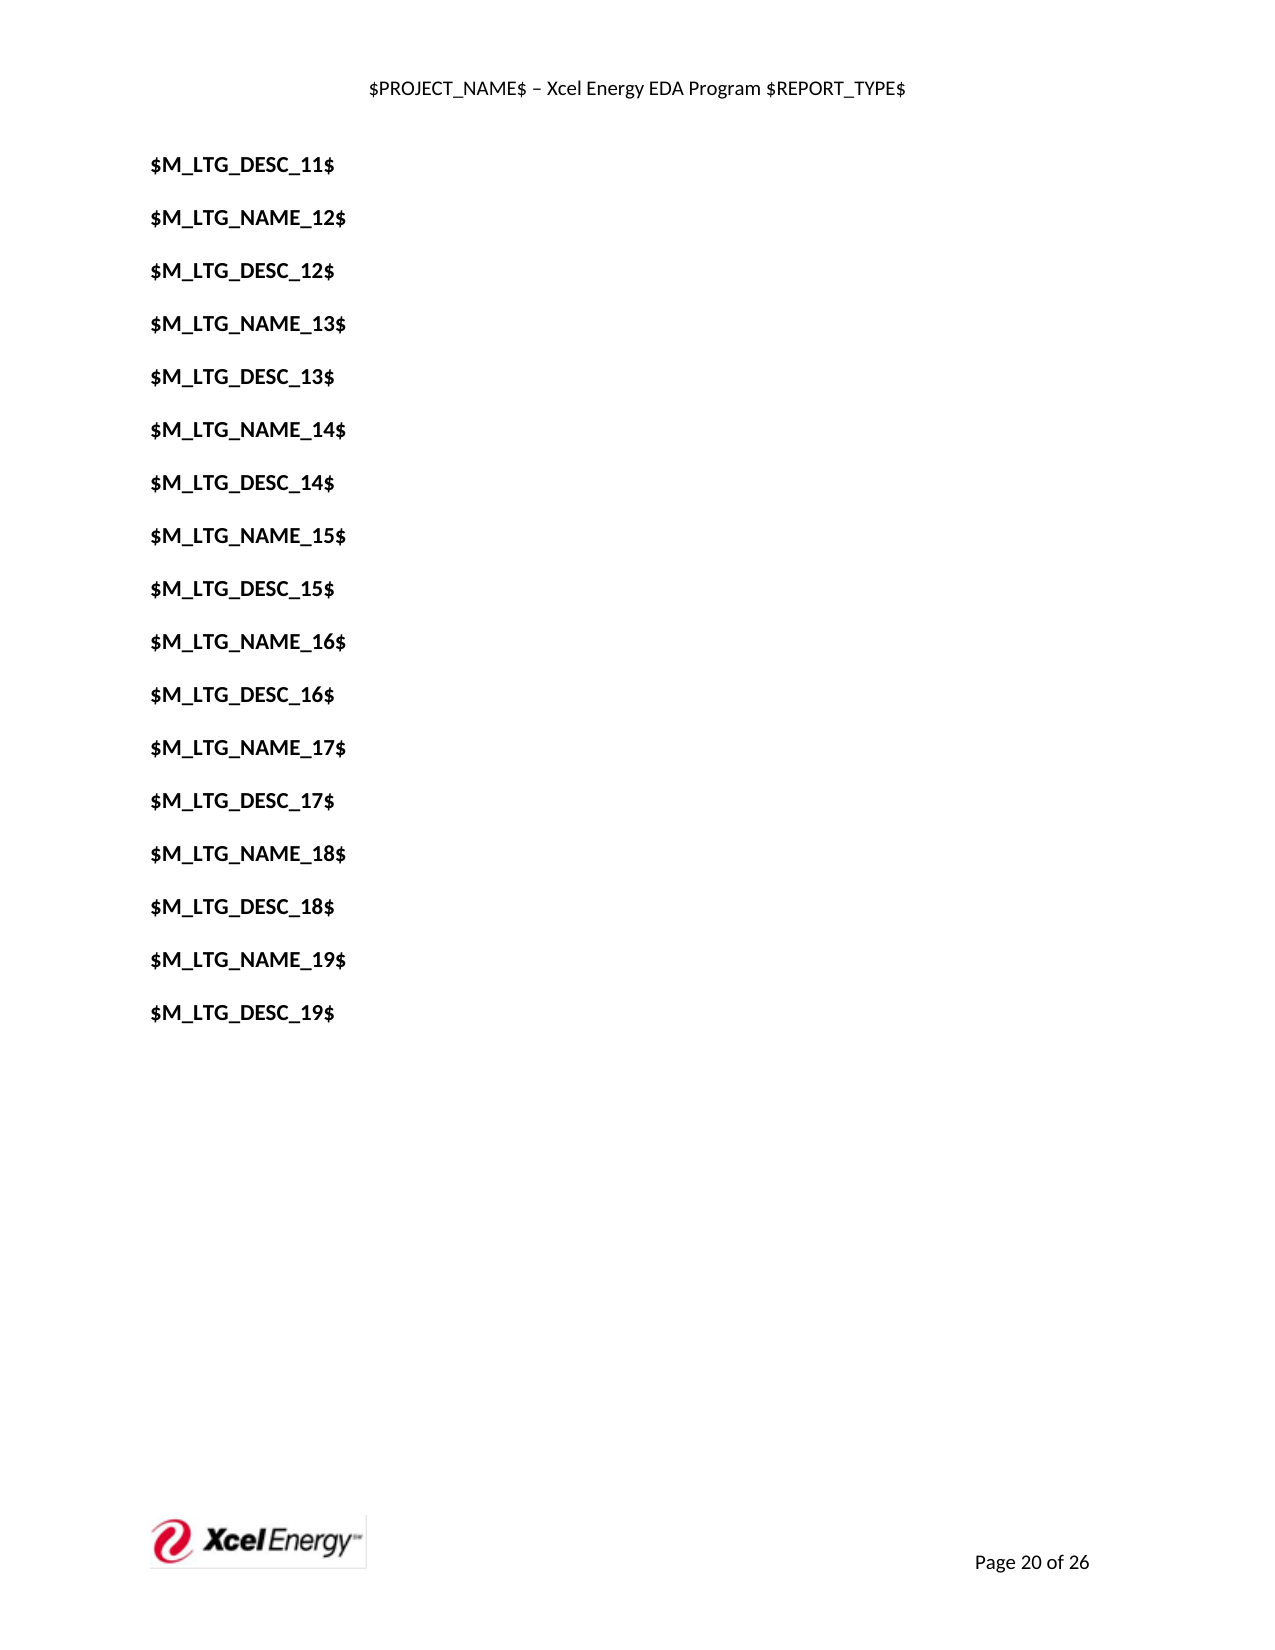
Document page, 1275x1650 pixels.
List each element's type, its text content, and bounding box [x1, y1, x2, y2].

text $M_LTG_NAME_17$ [150, 733, 1125, 761]
text $M_LTG_NAME_16$ [150, 627, 1125, 655]
text $M_LTG_NAME_19$ [150, 945, 1125, 973]
text $M_LTG_DESC_19$ [150, 998, 1125, 1026]
text $M_LTG_DESC_13$ [150, 362, 1125, 390]
text $M_LTG_DESC_12$ [150, 256, 1125, 284]
text $M_LTG_NAME_18$ [150, 839, 1125, 867]
text $M_LTG_DESC_14$ [150, 468, 1125, 496]
text $M_LTG_DESC_18$ [150, 892, 1125, 920]
text $M_LTG_DESC_17$ [150, 786, 1125, 814]
text $M_LTG_DESC_15$ [150, 574, 1125, 602]
picture [150, 1515, 368, 1570]
text $M_LTG_NAME_14$ [150, 415, 1125, 443]
text $M_LTG_DESC_11$ [150, 150, 1125, 178]
text $M_LTG_DESC_16$ [150, 680, 1125, 708]
text $M_LTG_NAME_13$ [150, 309, 1125, 337]
text $M_LTG_NAME_12$ [150, 203, 1125, 231]
text $M_LTG_NAME_15$ [150, 521, 1125, 549]
